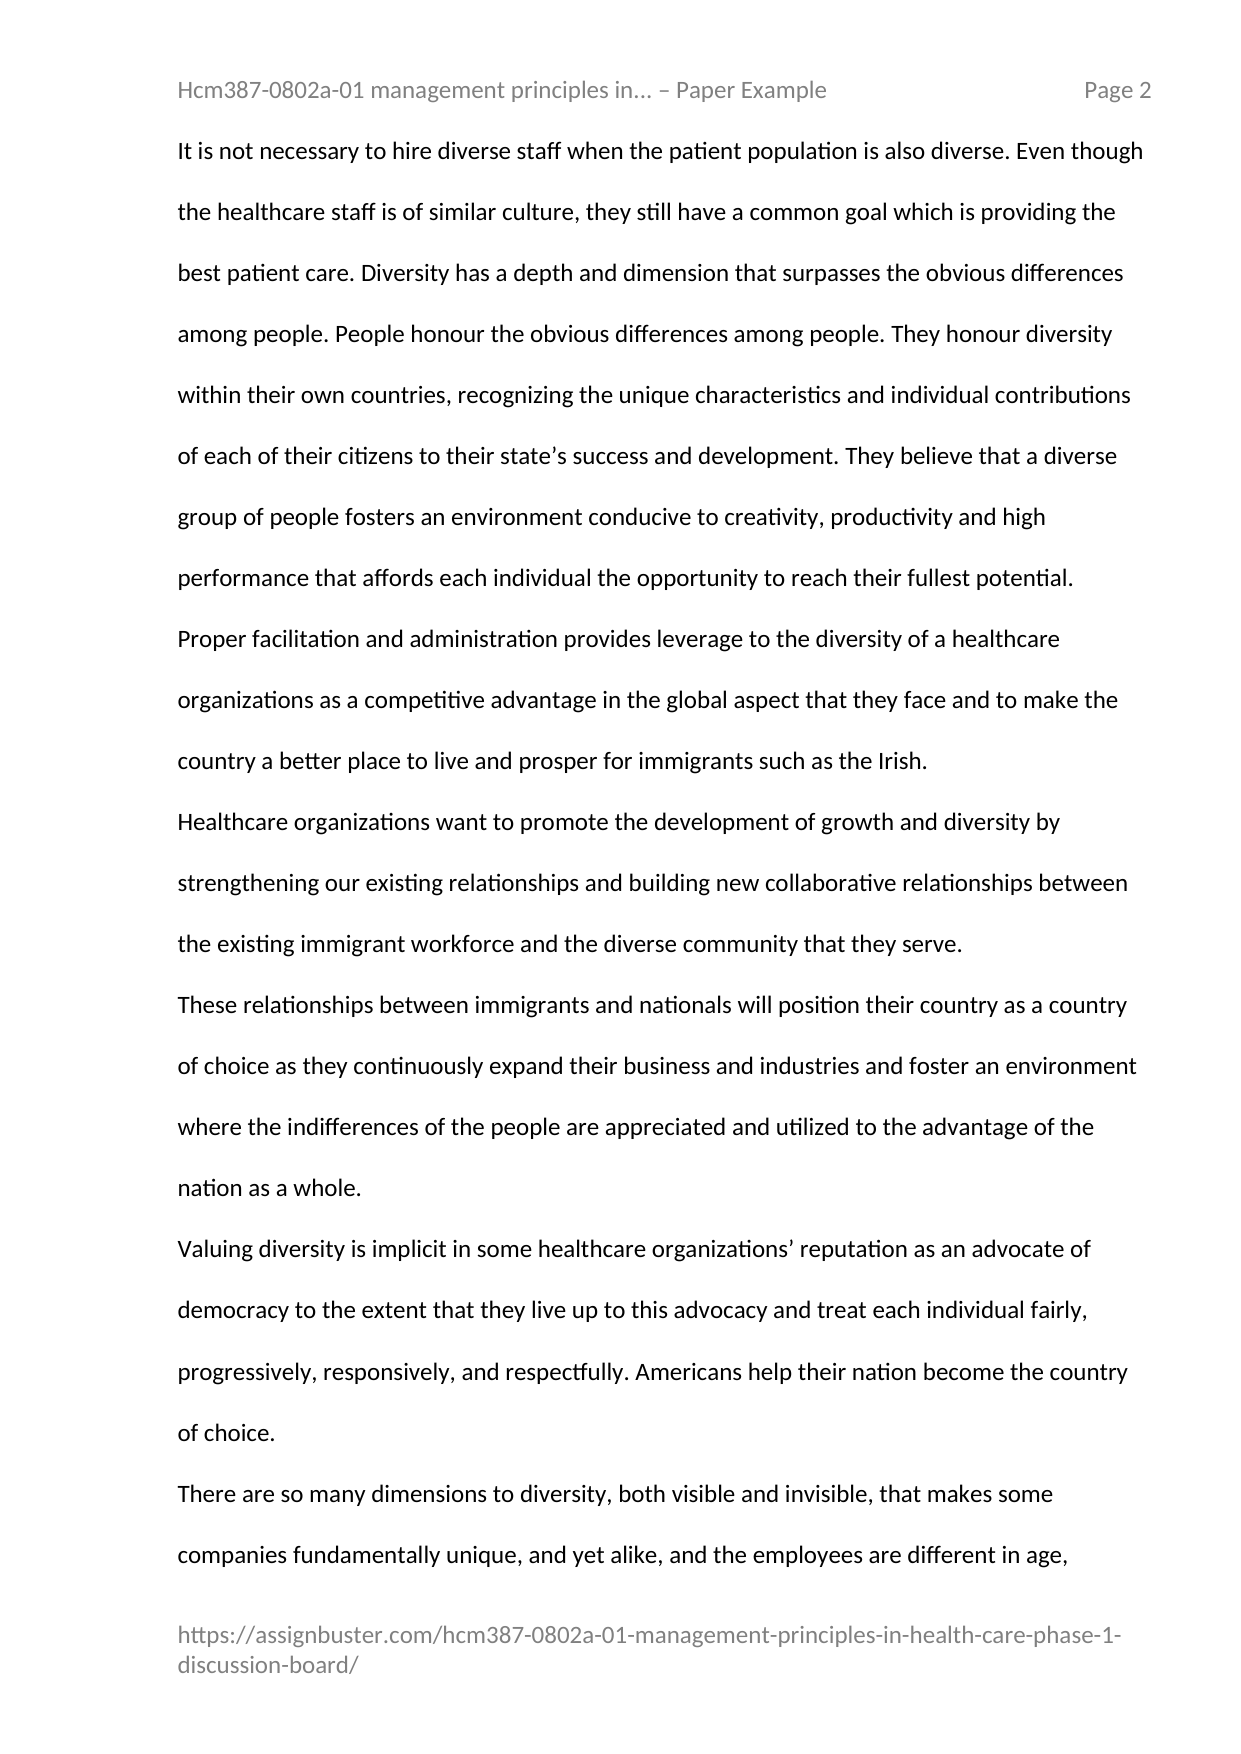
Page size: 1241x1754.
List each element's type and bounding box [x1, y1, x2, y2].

text [177, 135, 1152, 1569]
